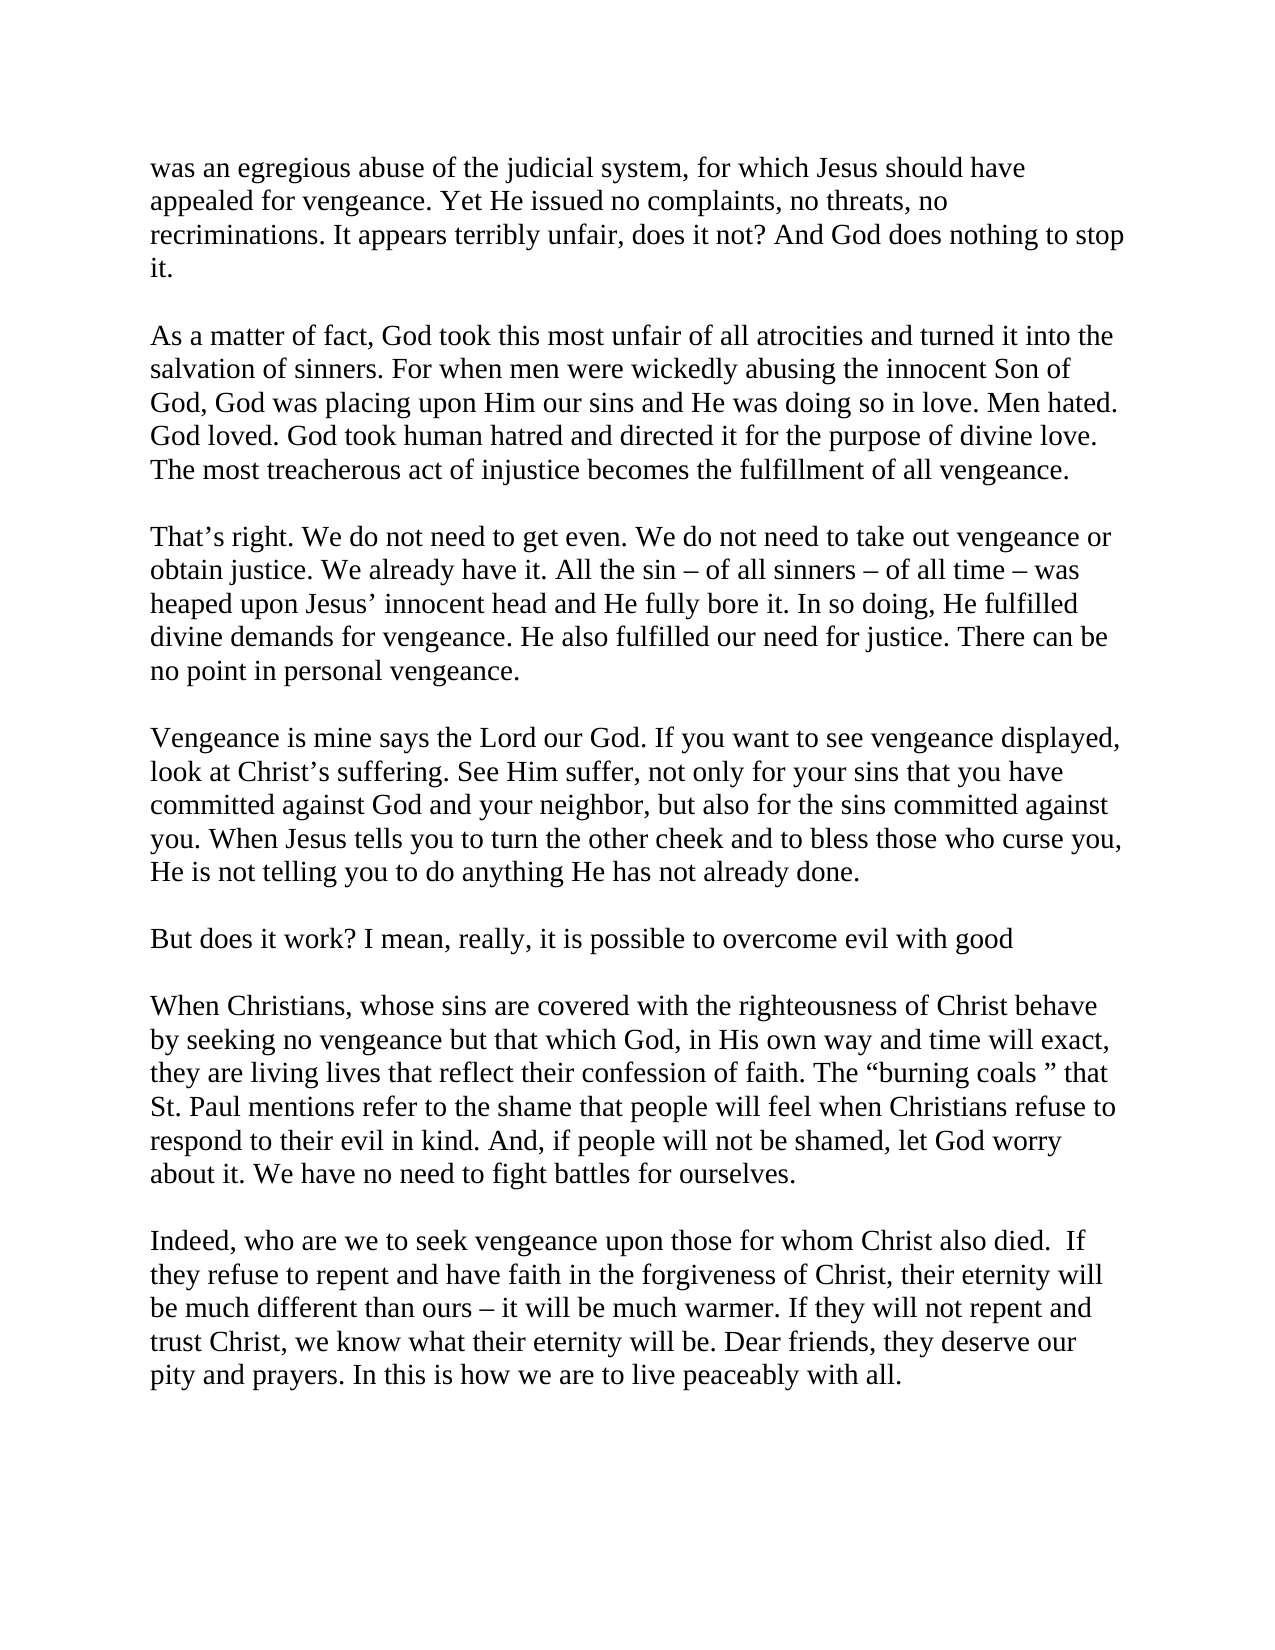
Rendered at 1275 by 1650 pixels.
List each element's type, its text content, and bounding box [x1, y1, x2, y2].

text Vengeance is mine says the Lord our God. If you want to see vengeance displayed, look at Christ’s suffering. See Him suffer, not only for your sins that you have committed against God and your neighbor, but also for the sins committed against you. When Jesus tells you to turn the other cheek and to bless those who curse you, He is not telling you to do anything He has not already done. [150, 720, 1125, 888]
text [150, 150, 1125, 284]
text When Christians, whose sins are covered with the righteousness of Christ behave by seeking no vengeance but that which God, in His own way and time will exact, they are living lives that reflect their confession of faith. The “burning coals ” that St. Paul mentions refer to the shame that people will feel when Christians refuse to respond to their evil in kind. And, if people will not be shamed, let God worry about it. We have no need to fight battles for ourselves. [150, 988, 1125, 1190]
text That’s right. We do not need to get even. We do not need to take out vengeance or obtain justice. We already have it. All the sin – of all sinners – of all time – was heaped upon Jesus’ innocent head and He fully bore it. In so doing, He fulfilled divine demands for vengeance. He also fulfilled our need for justice. There can be no point in personal vengeance. [150, 519, 1125, 687]
text But does it work? I mean, really, it is possible to overcome evil with good [150, 921, 1125, 955]
text As a matter of fact, God took this most unfair of all atrocities and turned it into the salvation of sinners. For when men were wickedly abusing the innocent Son of God, God was placing upon Him our sins and He was doing so in love. Men hated. God loved. God took human hatred and directed it for the purpose of divine love. The most treacherous act of injustice becomes the fulfillment of all vengeance. [150, 318, 1125, 485]
text Indeed, who are we to seek vengeance upon those for whom Christ also died. If they refuse to repent and have faith in the forgiveness of Christ, their eternity will be much different than ours – it will be much warmer. If they will not repent and trust Christ, we know what their eternity will be. Dear friends, they deserve our pity and prayers. In this is how we are to live peaceably with all. [150, 1223, 1125, 1391]
